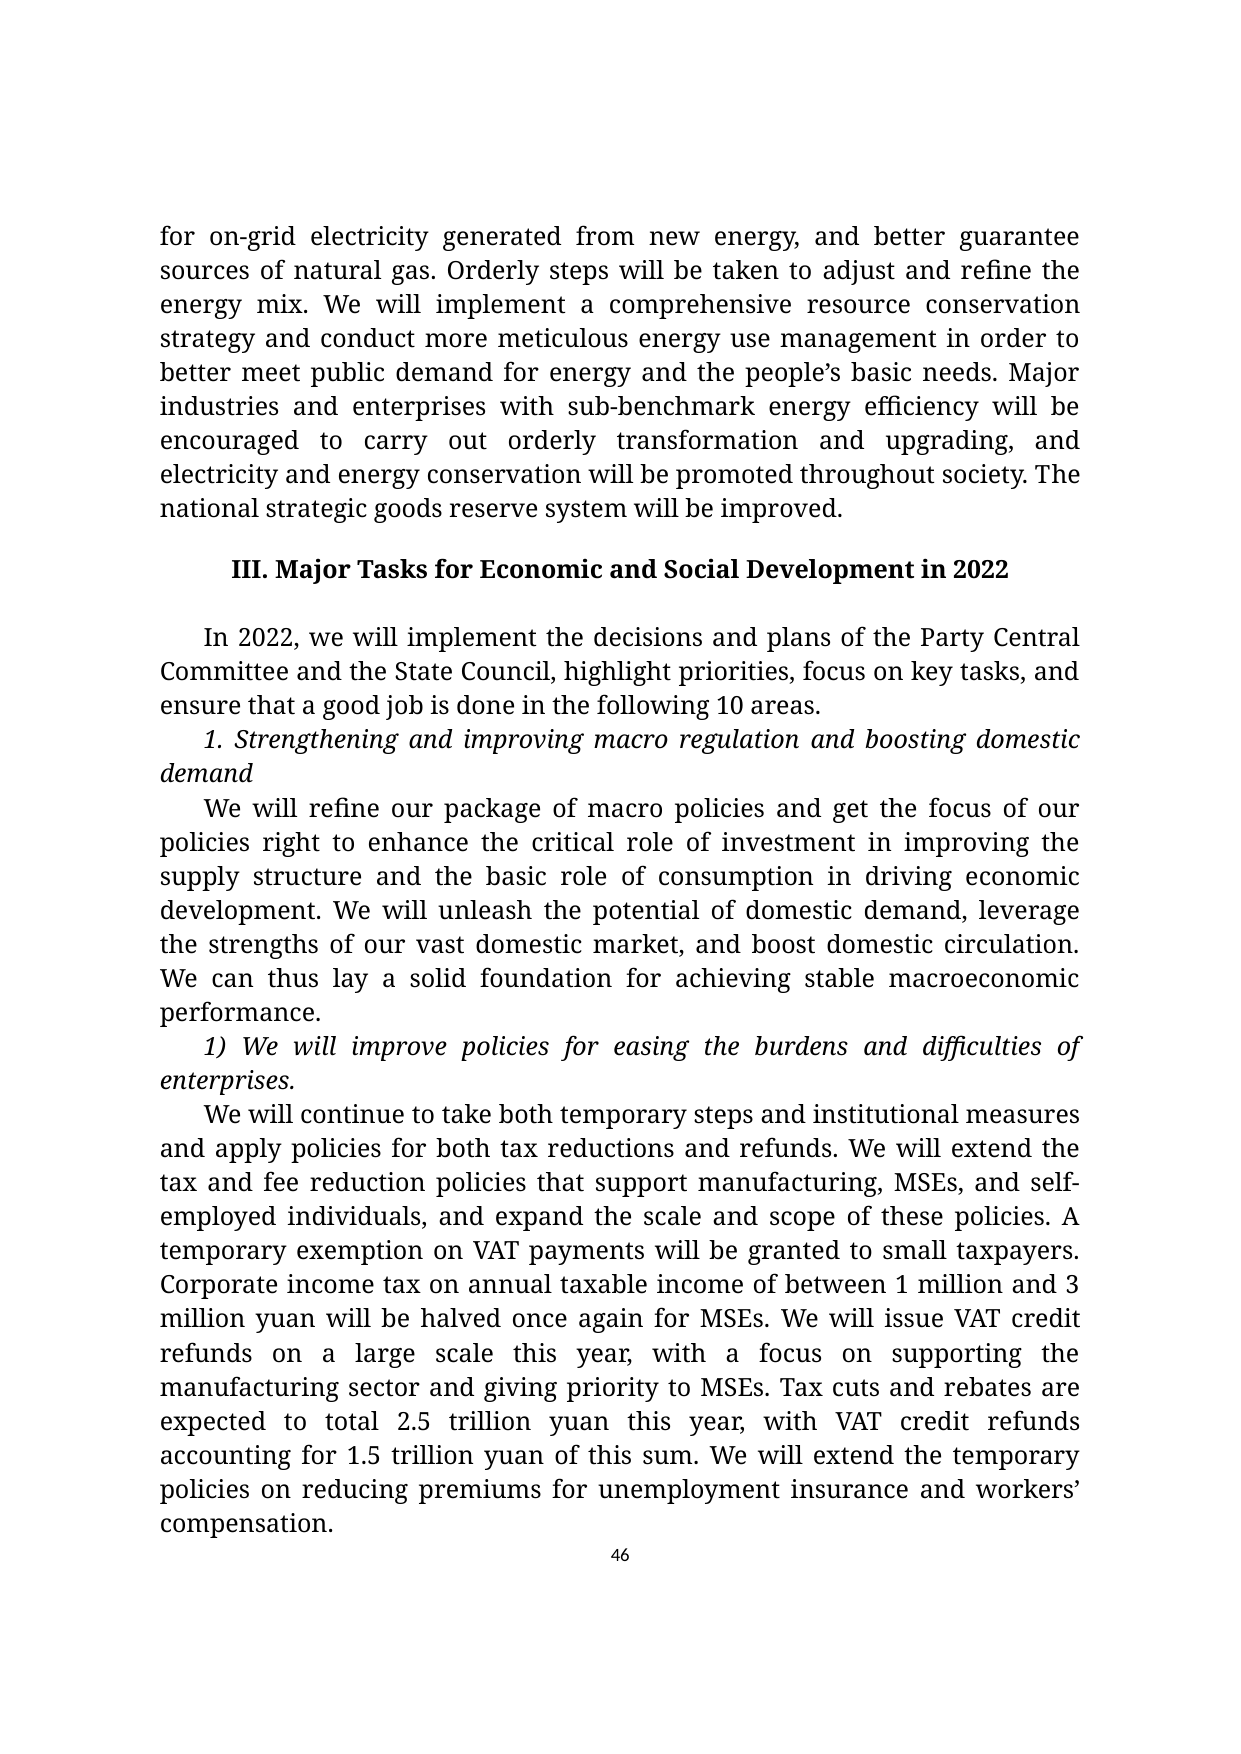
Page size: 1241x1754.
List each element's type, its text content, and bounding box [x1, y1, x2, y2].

text We will continue to take both temporary steps and institutional measures and apply policies for both tax reductions and refunds. We will extend the tax and fee reduction policies that support manufacturing, MSEs, and self-employed individuals, and expand the scale and scope of these policies. A temporary exemption on VAT payments will be granted to small taxpayers. Corporate income tax on annual taxable income of between 1 million and 3 million yuan will be halved once again for MSEs. We will issue VAT credit refunds on a large scale this year, with a focus on supporting the manufacturing sector and giving priority to MSEs. Tax cuts and rebates are expected to total 2.5 trillion yuan this year, with VAT credit refunds accounting for 1.5 trillion yuan of this sum. We will extend the temporary policies on reducing premiums for unemployment insurance and workers’ compensation. [159, 1097, 1081, 1539]
text 1. Strengthening and improving macro regulation and boosting domestic demand [159, 722, 1081, 790]
text III. Major Tasks for Economic and Social Development in 2022 [159, 552, 1081, 586]
text 1) We will improve policies for easing the burdens and difficulties of enterprises. [159, 1029, 1081, 1097]
text We will refine our package of macro policies and get the focus of our policies right to enhance the critical role of investment in improving the supply structure and the basic role of consumption in driving economic development. We will unleash the potential of domestic demand, leverage the strengths of our vast domestic market, and boost domestic circulation. We can thus lay a solid foundation for achieving stable macroeconomic performance. [159, 790, 1081, 1029]
text In 2022, we will implement the decisions and plans of the Party Central Committee and the State Council, highlight priorities, focus on key tasks, and ensure that a good job is done in the following 10 areas. [159, 620, 1081, 722]
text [159, 218, 1081, 525]
